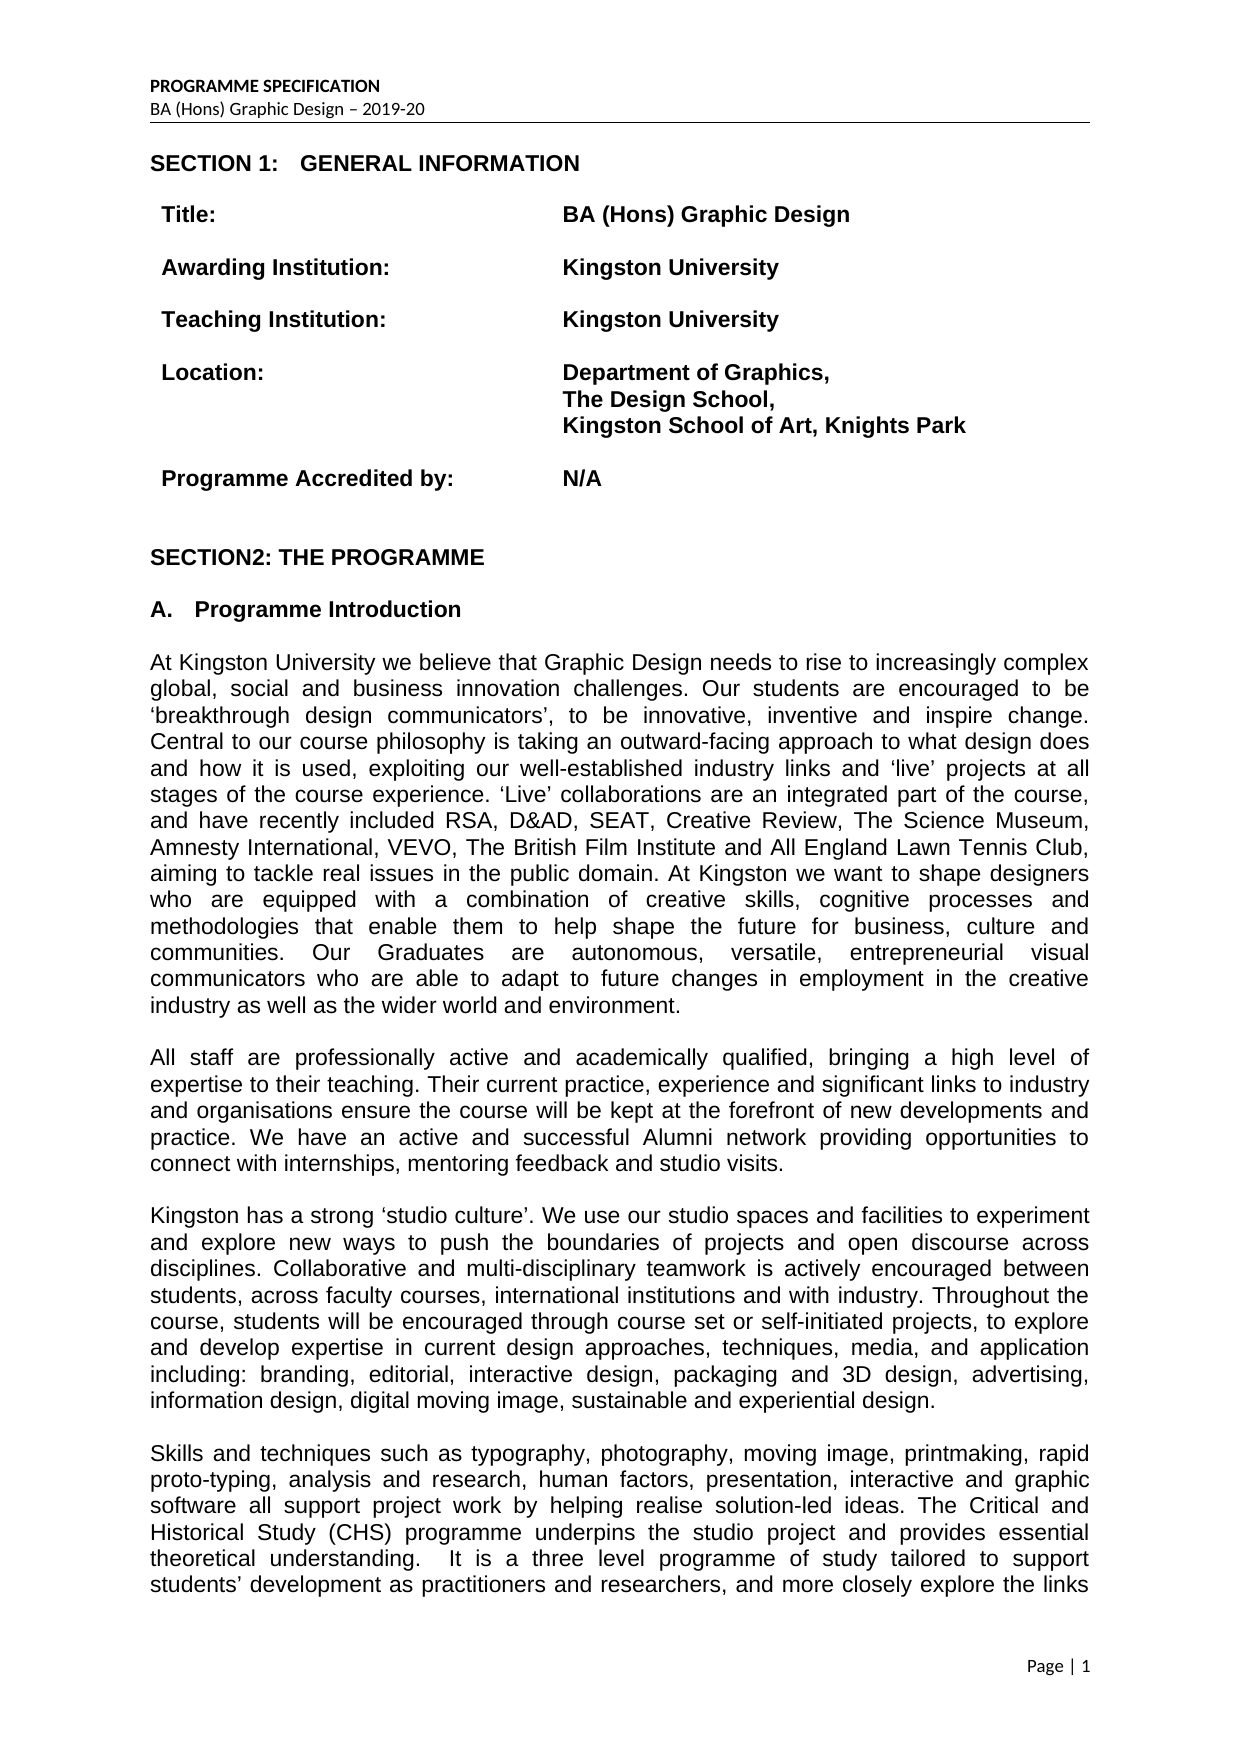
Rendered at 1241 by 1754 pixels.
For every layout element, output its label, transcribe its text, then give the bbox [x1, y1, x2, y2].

table_cell Kingston University [551, 306, 1090, 359]
table_header BA (Hons) Graphic Design [551, 201, 1090, 254]
table_cell Department of Graphics, The Design School, Kingston School of Art, Knights Park [551, 359, 1090, 464]
text At Kingston University we believe that Graphic Design needs to rise to increasingly complex global, social and business innovation challenges. Our students are encouraged to be ‘breakthrough design communicators’, to be innovative, inventive and inspire change. Central to our course philosophy is taking an outward-facing approach to what design does and how it is used, exploiting our well-established industry links and ‘live’ projects at all stages of the course experience. ‘Live’ collaborations are an integrated part of the course, and have recently included RSA, D&AD, SEAT, Creative Review, The Science Museum, Amnesty International, VEVO, The British Film Institute and All England Lawn Tennis Club, aiming to tackle real issues in the public domain. At Kingston we want to shape designers who are equipped with a combination of creative skills, cognitive processes and methodologies that enable them to help shape the future for business, culture and communities. Our Graduates are autonomous, versatile, entrepreneurial visual communicators who are able to adapt to future changes in employment in the creative industry as well as the wider world and environment. [150, 649, 1090, 1018]
text Kingston has a strong ‘studio culture’. We use our studio spaces and facilities to experiment and explore new ways to push the boundaries of projects and open discourse across disciplines. Collaborative and multi-disciplinary teamwork is actively encouraged between students, across faculty courses, international institutions and with industry. Throughout the course, students will be encouraged through course set or self-initiated projects, to explore and develop expertise in current design approaches, techniques, media, and application including: branding, editorial, interactive design, packaging and 3D design, advertising, information design, digital moving image, sustainable and experiential design. [150, 1202, 1090, 1413]
table_cell Teaching Institution: [150, 306, 551, 359]
table_cell Awarding Institution: [150, 254, 551, 306]
table_header Title: [150, 201, 551, 254]
table_cell Location: [150, 359, 551, 464]
list Programme Introduction [150, 596, 1090, 623]
table_cell Kingston University [551, 254, 1090, 306]
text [150, 1440, 1090, 1598]
table_cell Programme Accredited by: [150, 465, 551, 517]
table_cell N/A [551, 465, 1090, 517]
text All staff are professionally active and academically qualified, bringing a high level of expertise to their teaching. Their current practice, experience and significant links to industry and organisations ensure the course will be kept at the forefront of new developments and practice. We have an active and successful Alumni network providing opportunities to connect with internships, mentoring feedback and studio visits. [150, 1044, 1090, 1176]
text SECTION2: THE PROGRAMME [150, 544, 1090, 570]
text SECTION 1: GENERAL INFORMATION [150, 150, 1090, 176]
